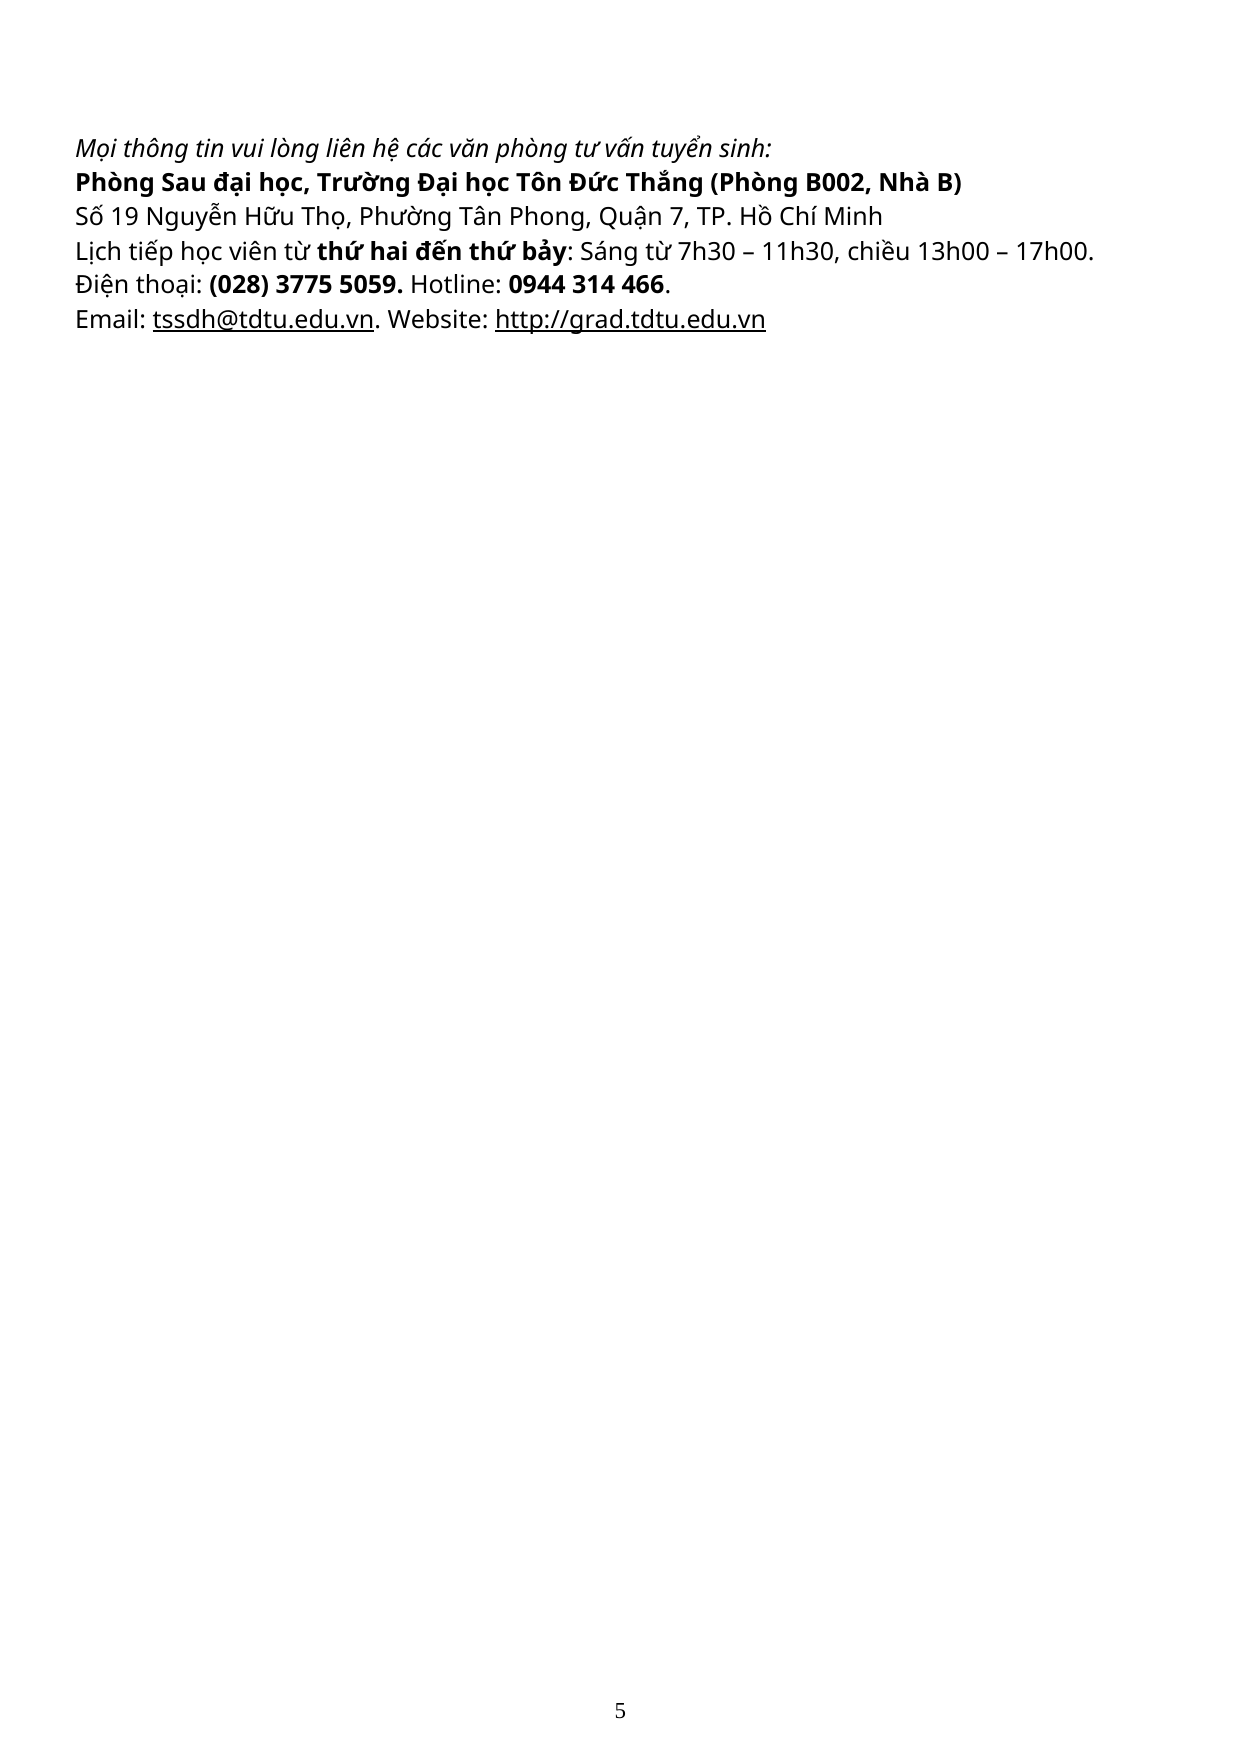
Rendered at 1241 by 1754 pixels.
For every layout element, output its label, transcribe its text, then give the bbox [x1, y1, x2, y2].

text Lịch tiếp học viên từ thứ hai đến thứ bảy: Sáng từ 7h30 – 11h30, chiều 13h00 – 17h00. [75, 233, 1165, 267]
text Số 19 Nguyễn Hữu Thọ, Phường Tân Phong, Quận 7, TP. Hồ Chí Minh [75, 199, 1165, 233]
text Email: tssdh@tdtu.edu.vn. Website: http://grad.tdtu.edu.vn [75, 301, 1165, 335]
text Phòng Sau đại học, Trường Đại học Tôn Đức Thắng (Phòng B002, Nhà B) [75, 165, 1165, 199]
list Mọi thông tin vui lòng liên hệ các văn phòng tư vấn tuyển sinh: [75, 131, 1165, 165]
text Điện thoại: (028) 3775 5059. Hotline: 0944 314 466. [75, 267, 1165, 301]
